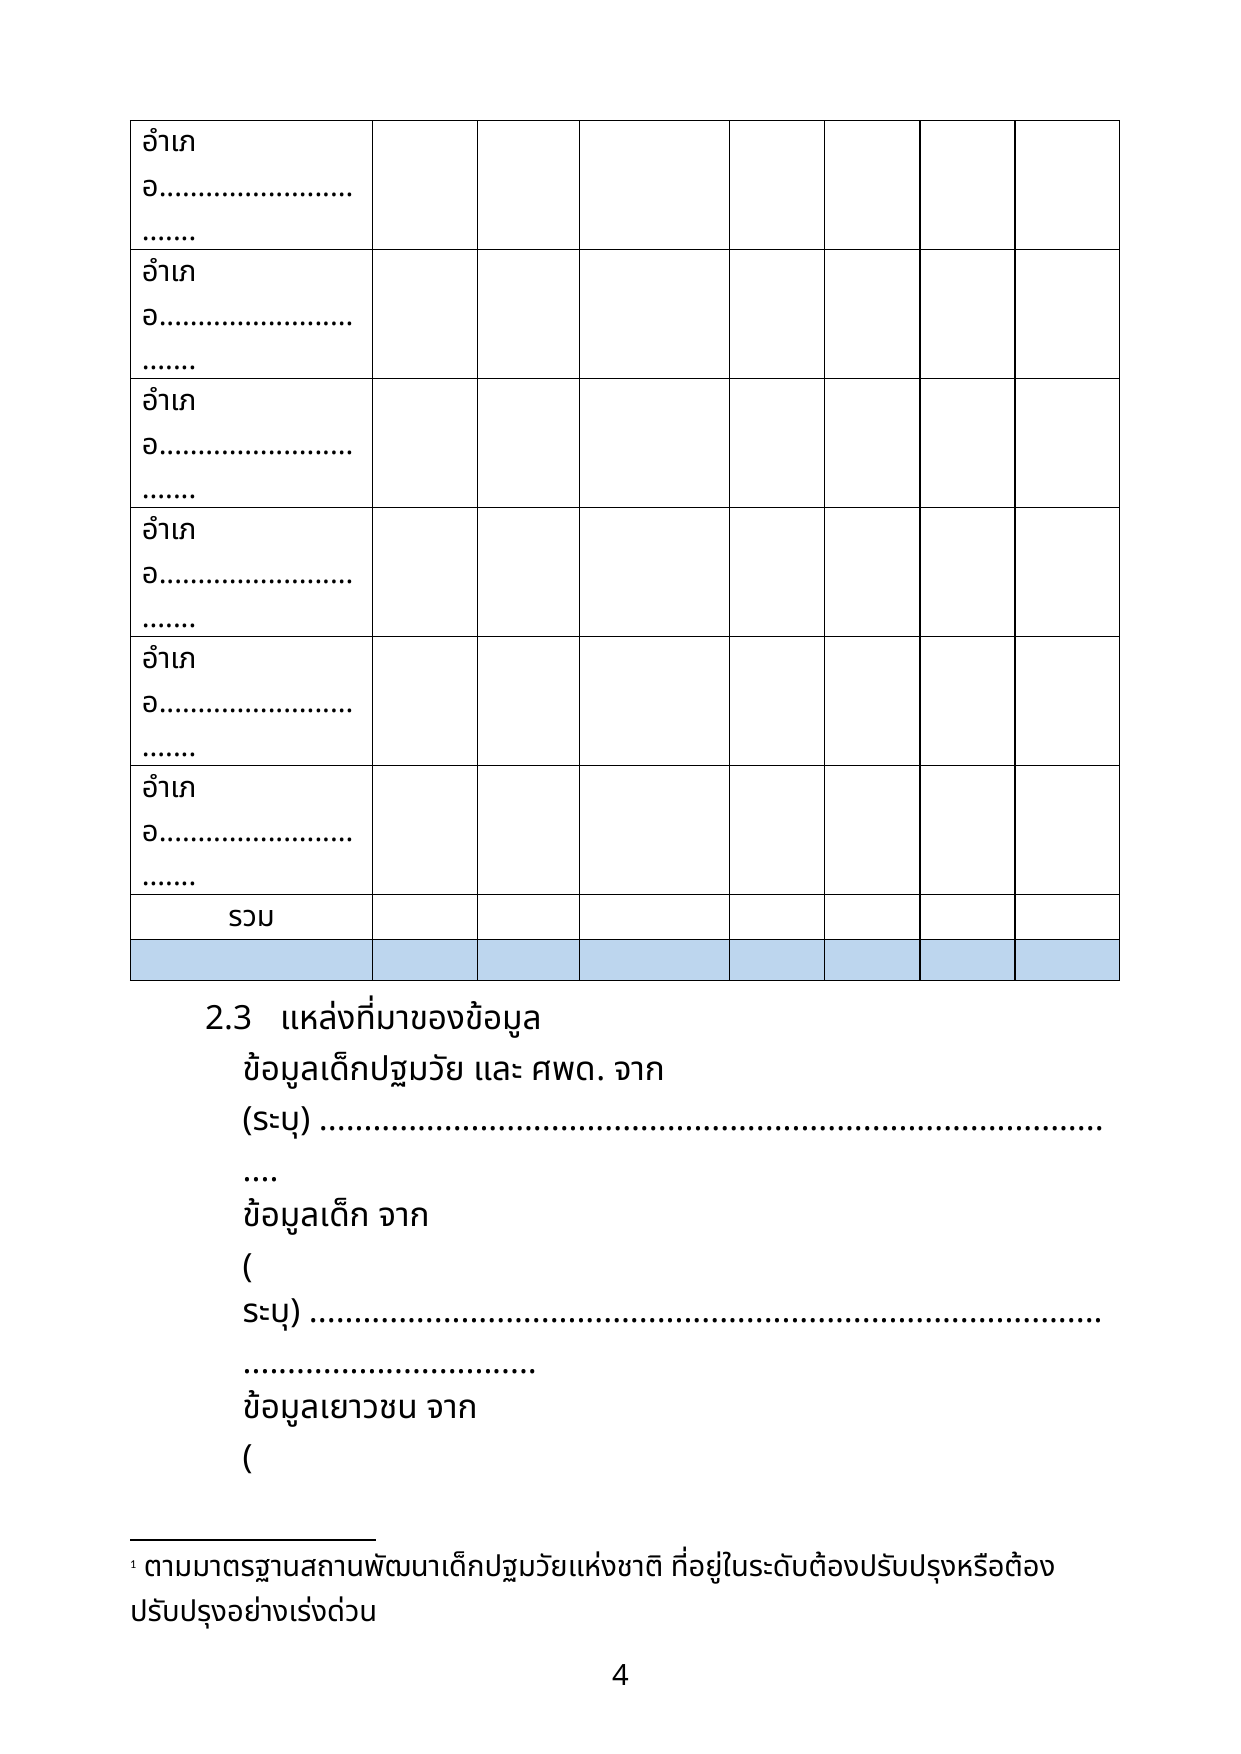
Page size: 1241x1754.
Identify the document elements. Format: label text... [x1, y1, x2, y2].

table_cell [373, 508, 477, 636]
table_cell [921, 940, 1014, 980]
table_cell [131, 940, 372, 980]
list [242, 1383, 1110, 1479]
table_cell [478, 250, 579, 378]
list ข้อมูลเด็กปฐมวัย และ ศพด. จาก (ระบุ) ............................................................................................ [242, 1044, 1110, 1191]
table_cell [478, 379, 579, 507]
table_cell รวม [131, 895, 372, 939]
list ข้อมูลเด็ก จาก (ระบุ) .......................................................................................................................... [242, 1191, 1110, 1383]
table_cell [373, 940, 477, 980]
table_cell [730, 508, 824, 636]
table_cell [730, 637, 824, 765]
table_cell [825, 637, 919, 765]
table_cell [921, 250, 1014, 378]
table_cell [921, 379, 1014, 507]
table_cell [373, 121, 477, 249]
table_cell [825, 895, 919, 939]
table_cell [1016, 379, 1119, 507]
table_cell [730, 250, 824, 378]
table_cell [478, 508, 579, 636]
table_cell [478, 940, 579, 980]
table_cell [580, 379, 729, 507]
table_cell [373, 637, 477, 765]
table_cell [730, 121, 824, 249]
table_cell [921, 637, 1014, 765]
table_cell [730, 766, 824, 894]
table_cell [1016, 508, 1119, 636]
table_cell อำเภอ................................ [131, 508, 372, 636]
table_cell [373, 766, 477, 894]
table_cell [825, 121, 919, 249]
table_cell [580, 766, 729, 894]
table_cell [580, 250, 729, 378]
table_cell [478, 121, 579, 249]
table_cell [1016, 637, 1119, 765]
table_cell [921, 895, 1014, 939]
table_cell อำเภอ................................ [131, 250, 372, 378]
table_cell [580, 895, 729, 939]
table_cell [825, 766, 919, 894]
table_cell [921, 508, 1014, 636]
table_cell [1016, 766, 1119, 894]
table_cell [373, 895, 477, 939]
table_cell [730, 895, 824, 939]
table_cell [921, 766, 1014, 894]
list แหล่งที่มาของข้อมูล [205, 994, 1110, 1044]
table_cell [825, 250, 919, 378]
table_cell อำเภอ................................ [131, 637, 372, 765]
table_cell [825, 508, 919, 636]
table_cell [825, 379, 919, 507]
table_cell [478, 637, 579, 765]
table_cell [921, 121, 1014, 249]
table_cell [478, 766, 579, 894]
table_cell [580, 508, 729, 636]
table_cell [478, 895, 579, 939]
table_cell [580, 940, 729, 980]
table_cell [1016, 121, 1119, 249]
table_cell [730, 940, 824, 980]
table_cell [1016, 895, 1119, 939]
table_cell [1016, 940, 1119, 980]
table_cell [580, 637, 729, 765]
table_cell [373, 379, 477, 507]
table_cell [825, 940, 919, 980]
table_cell [1016, 250, 1119, 378]
table_cell [373, 250, 477, 378]
table_cell อำเภอ................................ [131, 766, 372, 894]
table_cell [730, 379, 824, 507]
table_cell อำเภอ................................ [131, 121, 372, 249]
table_cell [580, 121, 729, 249]
table_cell อำเภอ................................ [131, 379, 372, 507]
